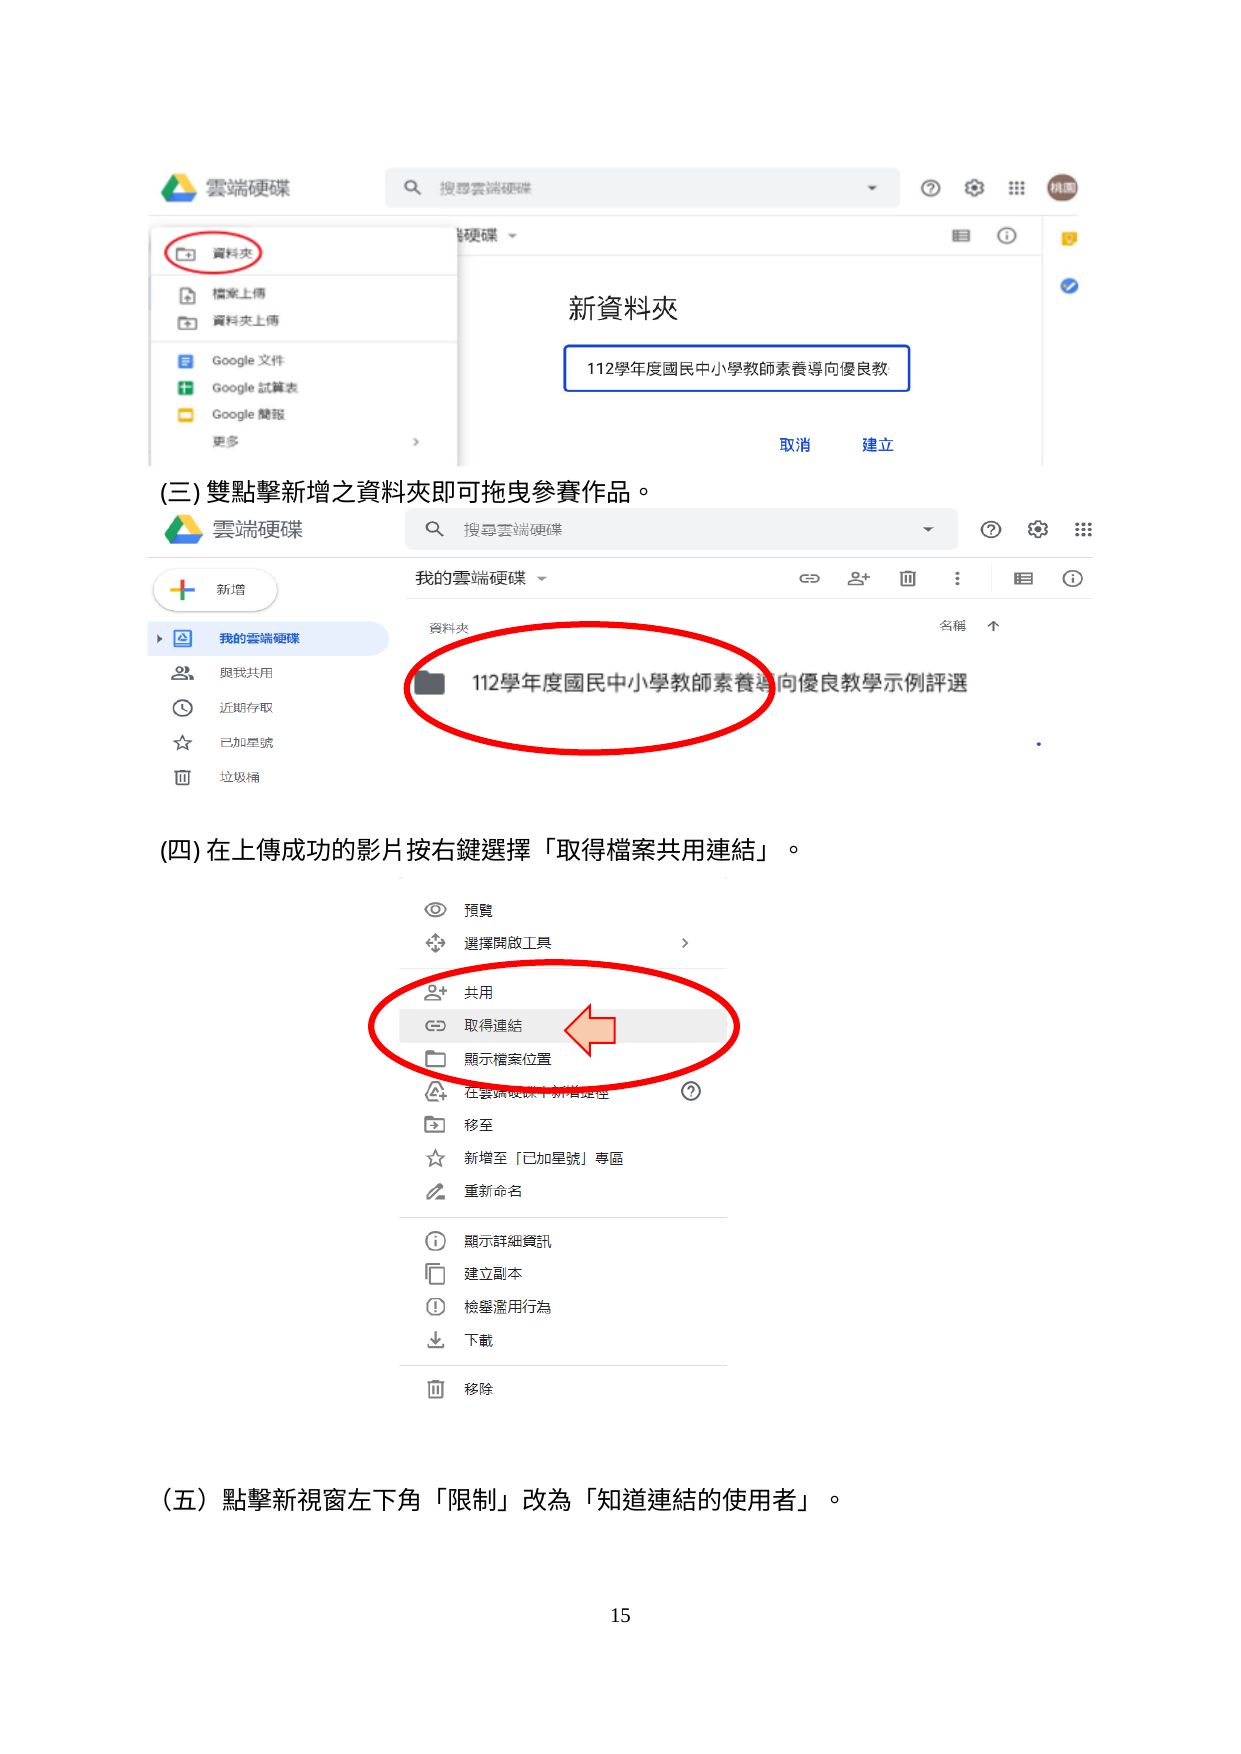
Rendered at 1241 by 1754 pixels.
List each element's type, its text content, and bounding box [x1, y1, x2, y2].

picture [399, 966, 727, 1087]
text (三) 雙點擊新增之資料夾即可拖曳參賽作品。 [160, 473, 1092, 508]
picture [147, 162, 1093, 474]
picture [147, 508, 1093, 797]
text （五）點擊新視窗左下角「限制」改為「知道連結的使用者」。 [148, 1480, 1092, 1516]
text (四) 在上傳成功的影片按右鍵選擇「取得檔案共用連結」。 [160, 831, 1092, 867]
picture [399, 1053, 727, 1413]
picture [399, 877, 727, 1000]
